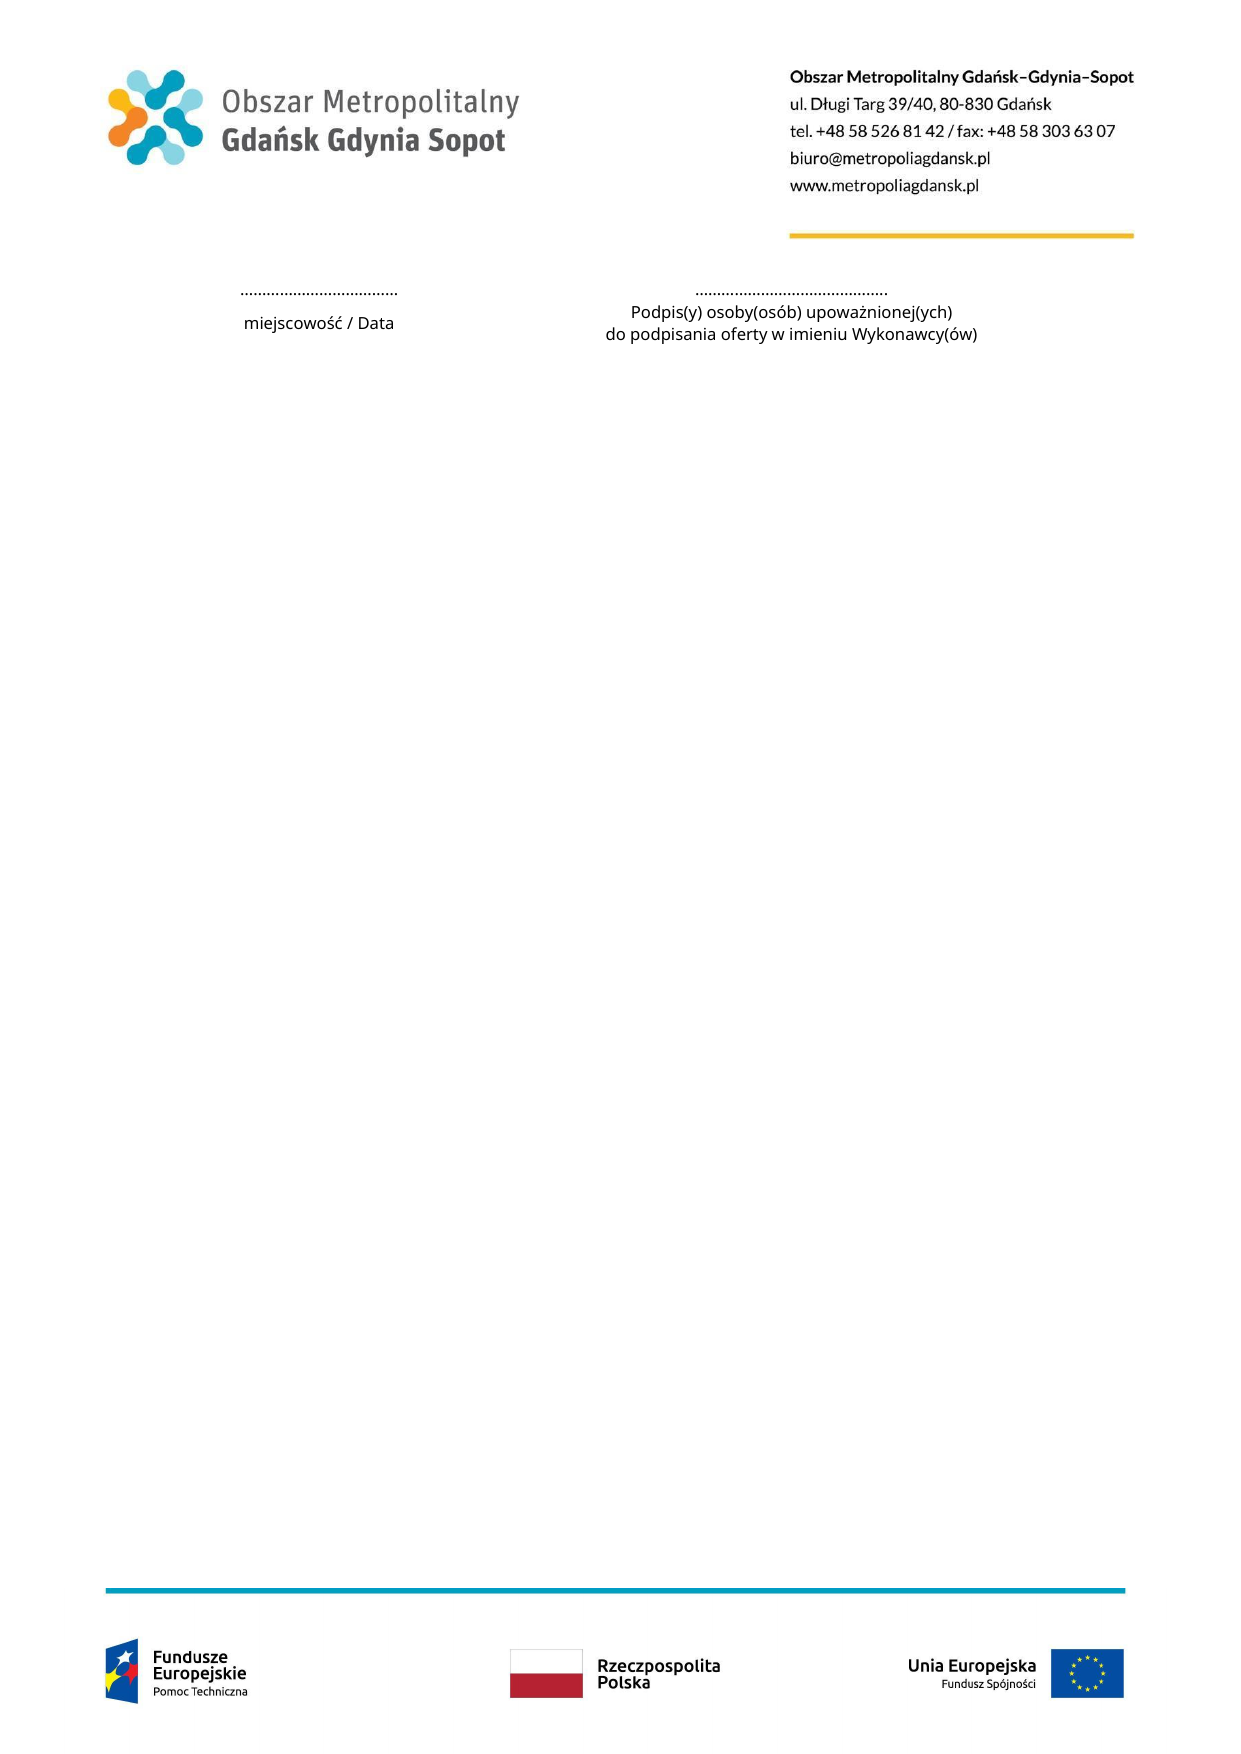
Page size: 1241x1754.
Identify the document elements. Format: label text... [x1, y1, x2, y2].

table_header ……………………………… [148, 278, 490, 300]
picture [2, 0, 1240, 242]
table_cell Podpis(y) osoby(osób) upoważnionej(ych) do podpisania oferty w imieniu Wykonawcy(ów) [490, 300, 1092, 346]
table_header …………………………………….. [490, 278, 1092, 300]
picture [0, 1588, 1231, 1754]
table_cell miejscowość / Data [148, 300, 490, 346]
